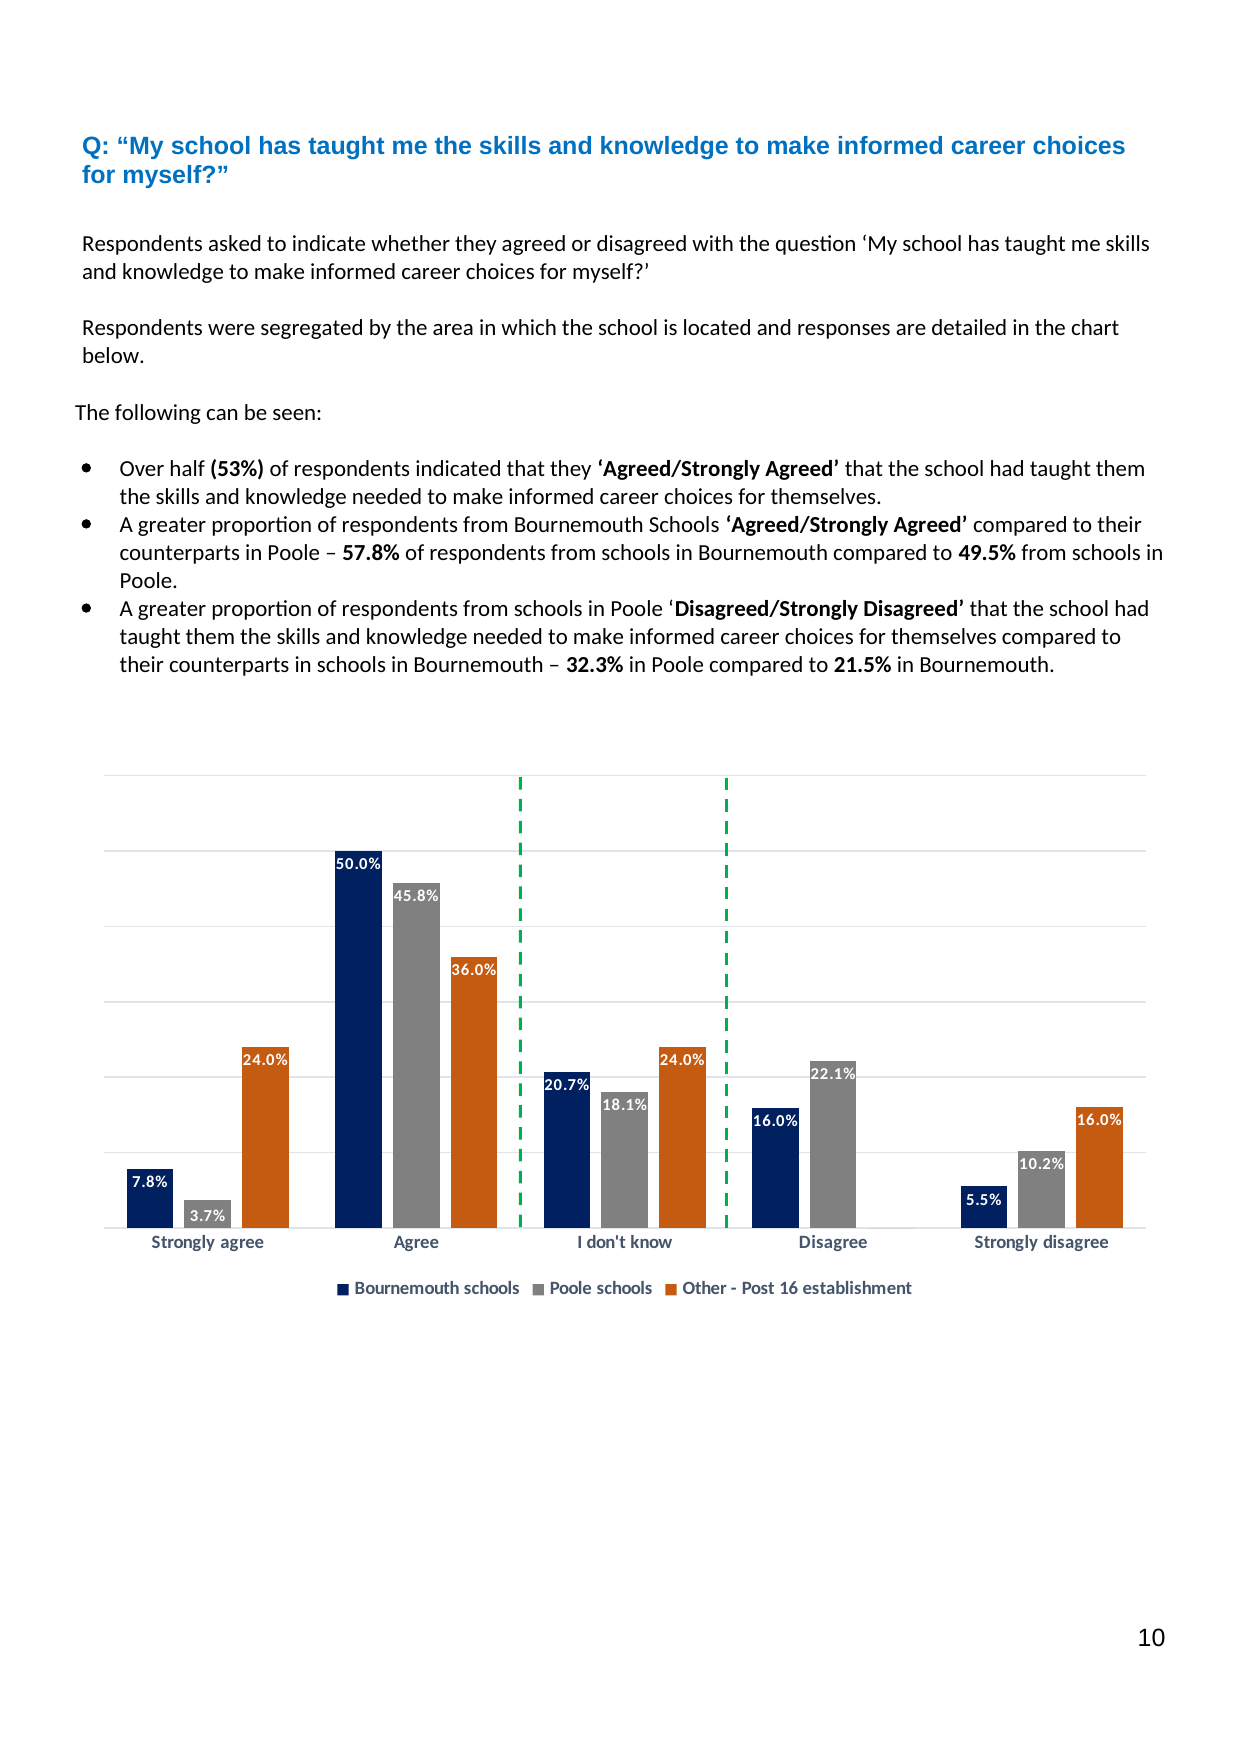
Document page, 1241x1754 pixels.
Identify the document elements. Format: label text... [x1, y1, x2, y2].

text The following can be seen: [75, 398, 1165, 426]
list A greater proportion of respondents from schools in Poole ‘Disagreed/Strongly Disagreed’ that the school had taught them the skills and knowledge needed to make informed career choices for themselves compared to their counterparts in schools in Bournemouth – 32.3% in Poole compared to 21.5% in Bournemouth. [82, 594, 1165, 678]
text Q: “My school has taught me the skills and knowledge to make informed career choices for myself?” [82, 131, 1165, 189]
text Respondents asked to indicate whether they agreed or disagreed with the question ‘My school has taught me skills and knowledge to make informed career choices for myself?’ [82, 229, 1165, 286]
text Respondents were segregated by the area in which the school is located and responses are detailed in the chart below. [82, 313, 1165, 369]
list A greater proportion of respondents from Bournemouth Schools ‘Agreed/Strongly Agreed’ compared to their counterparts in Poole – 57.8% of respondents from schools in Bournemouth compared to 49.5% from schools in Poole. [82, 510, 1165, 594]
list Over half (53%) of respondents indicated that they ‘Agreed/Strongly Agreed’ that the school had taught them the skills and knowledge needed to make informed career choices for themselves. [82, 454, 1165, 510]
